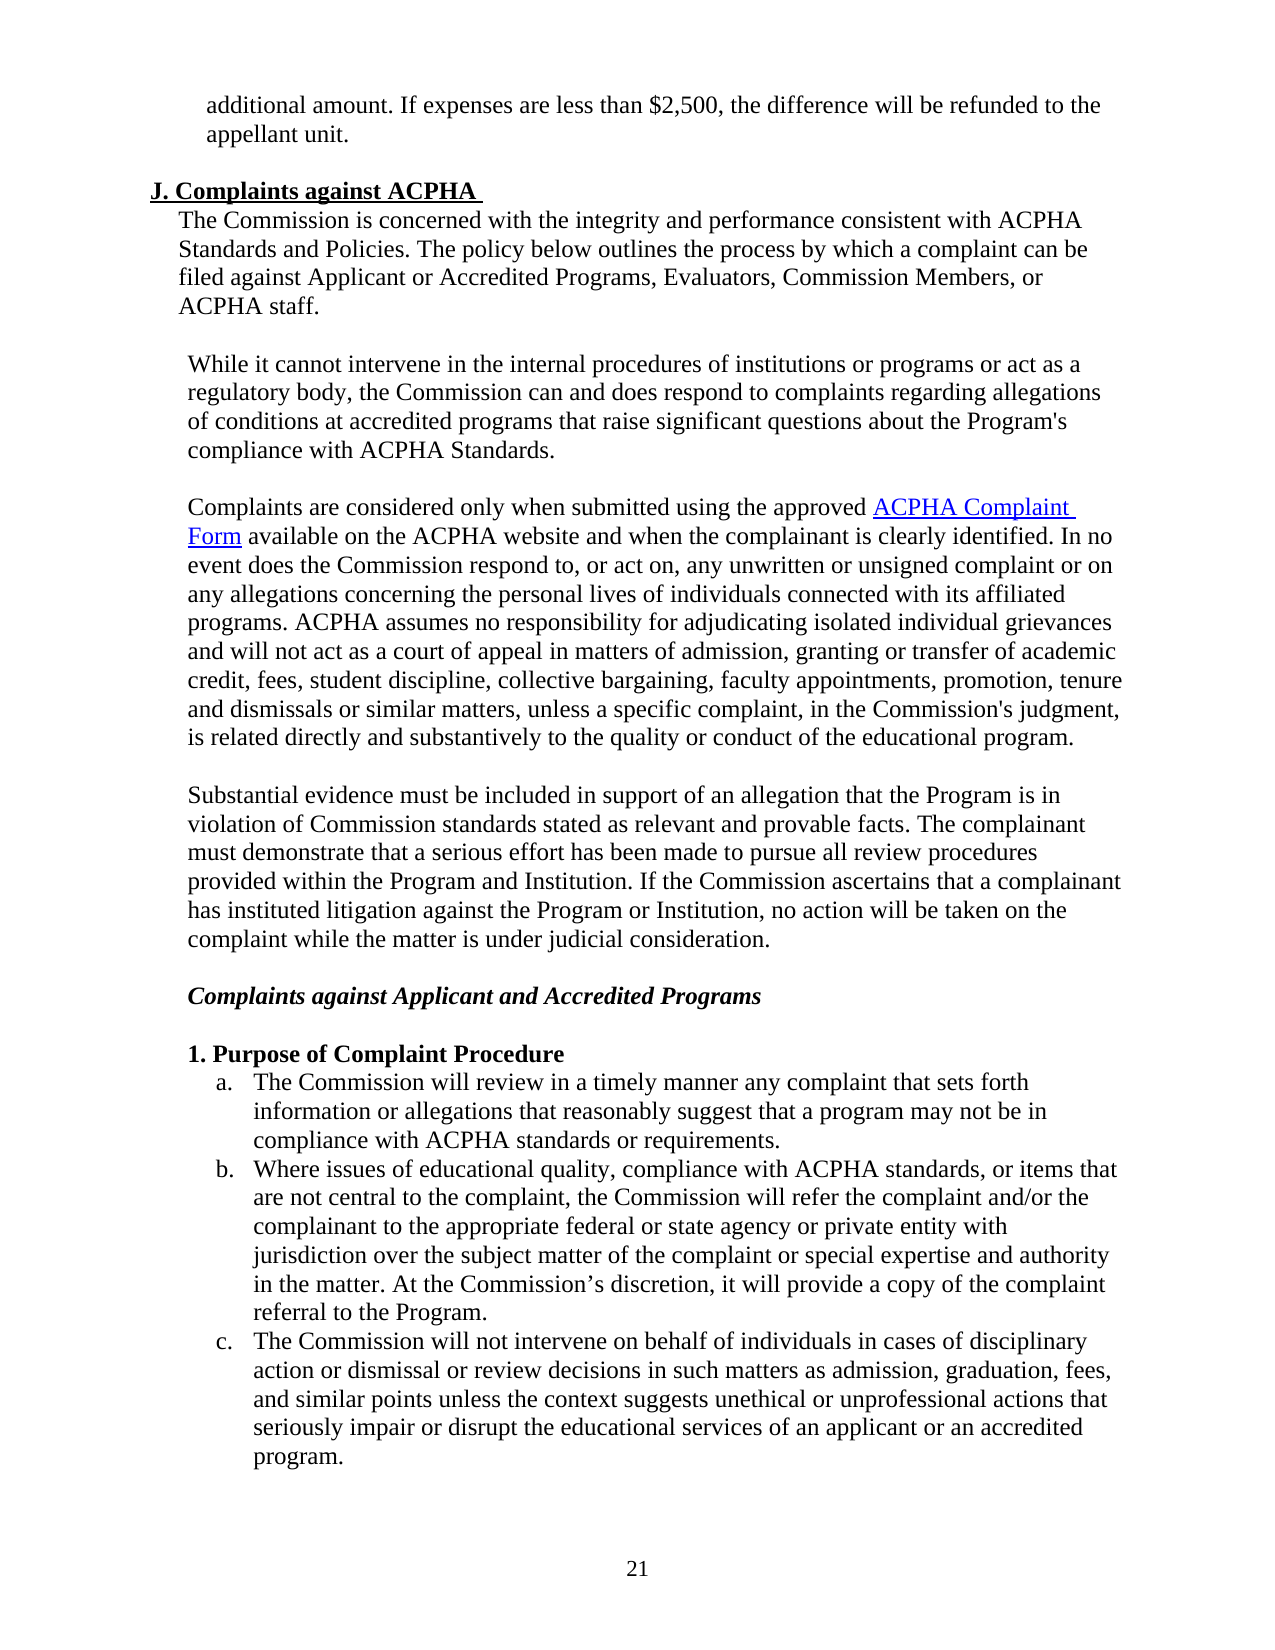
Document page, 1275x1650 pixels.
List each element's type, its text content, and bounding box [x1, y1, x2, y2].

list The Commission will review in a timely manner any complaint that sets forth information or allegations that reasonably suggest that a program may not be in compliance with ACPHA standards or requirements. [216, 1067, 1125, 1154]
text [206, 90, 1125, 147]
text 1. Purpose of Complaint Procedure [187, 1039, 1125, 1067]
list Where issues of educational quality, compliance with ACPHA standards, or items that are not central to the complaint, the Commission will refer the complaint and/or the complainant to the appropriate federal or state agency or private entity with jurisdiction over the subject matter of the complaint or special expertise and authority in the matter. At the Commission’s discretion, it will provide a copy of the complaint referral to the Program. [216, 1154, 1125, 1326]
list The Commission will not intervene on behalf of individuals in cases of disciplinary action or dismissal or review decisions in such matters as admission, graduation, fees, and similar points unless the context suggests unethical or unprofessional actions that seriously impair or disrupt the educational services of an applicant or an accredited program. [216, 1326, 1125, 1470]
text While it cannot intervene in the internal procedures of institutions or programs or act as a regulatory body, the Commission can and does respond to complaints regarding allegations of conditions at accredited programs that raise significant questions about the Program's compliance with ACPHA Standards. [187, 349, 1125, 464]
text J. Complaints against ACPHA [150, 176, 1125, 205]
text Complaints are considered only when submitted using the approved ACPHA Complaint Form available on the ACPHA website and when the complainant is clearly identified. In no event does the Commission respond to, or act on, any unwritten or unsigned complaint or on any allegations concerning the personal lives of individuals connected with its affiliated programs. ACPHA assumes no responsibility for adjudicating isolated individual grievances and will not act as a court of appeal in matters of admission, granting or transfer of academic credit, fees, student discipline, collective bargaining, faculty appointments, promotion, tenure and dismissals or similar matters, unless a specific complaint, in the Commission's judgment, is related directly and substantively to the quality or conduct of the educational program. [187, 492, 1125, 751]
text Complaints against Applicant and Accredited Programs [187, 981, 1125, 1010]
text Substantial evidence must be included in support of an allegation that the Program is in violation of Commission standards stated as relevant and provable facts. The complainant must demonstrate that a serious effort has been made to pursue all review procedures provided within the Program and Institution. If the Commission ascertains that a complainant has instituted litigation against the Program or Institution, no action will be taken on the complaint while the matter is under judicial consideration. [187, 780, 1125, 952]
text The Commission is concerned with the integrity and performance consistent with ACPHA Standards and Policies. The policy below outlines the process by which a complaint can be filed against Applicant or Accredited Programs, Evaluators, Commission Members, or ACPHA staff. [178, 205, 1125, 320]
